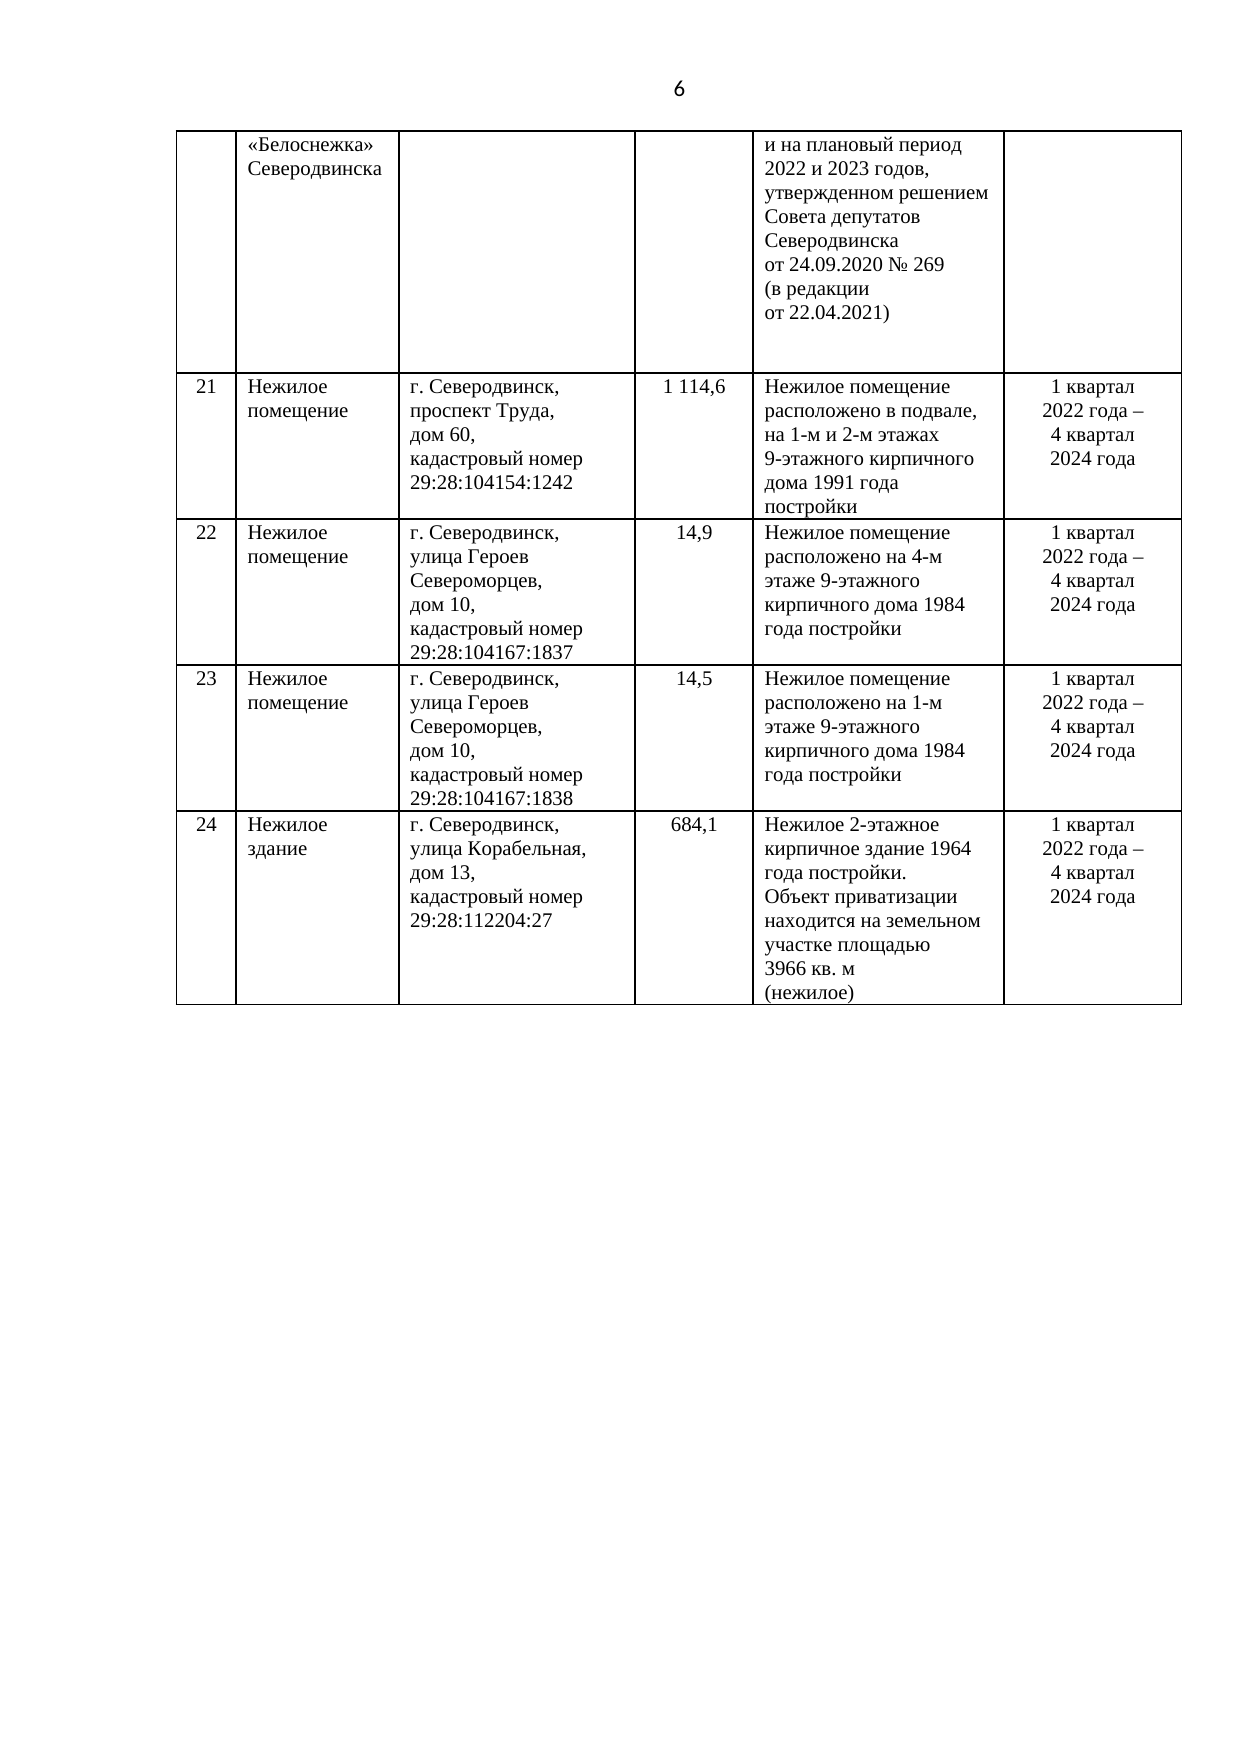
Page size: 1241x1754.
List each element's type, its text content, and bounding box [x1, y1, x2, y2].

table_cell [237, 132, 398, 372]
table_cell Нежилое помещение расположено на 4-м этаже 9-этажного кирпичного дома 1984 года постройки [754, 520, 1003, 664]
table_cell 14,5 [636, 666, 752, 810]
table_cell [1005, 132, 1181, 372]
table_cell Х [636, 132, 752, 372]
table_cell 22 [177, 520, 235, 664]
table_cell 1 квартал 2022 года – 4 квартал 2024 года [1005, 812, 1181, 1004]
table_cell 1 квартал 2022 года – 4 квартал 2024 года [1005, 520, 1181, 664]
table_cell Х [400, 132, 634, 372]
table_cell 20 [177, 132, 235, 372]
table_cell г. Северодвинск, проспект Труда, дом 60, кадастровый номер 29:28:104154:1242 [400, 374, 634, 518]
table_cell Нежилое здание [237, 812, 398, 1004]
table_cell 1 квартал 2022 года – 4 квартал 2024 года [1005, 374, 1181, 518]
table_cell Нежилое помещение [237, 520, 398, 664]
table_cell г. Северодвинск, улица Корабельная, дом 13, кадастровый номер 29:28:112204:27 [400, 812, 634, 1004]
table_cell Нежилое помещение [237, 374, 398, 518]
table_cell 24 [177, 812, 235, 1004]
table_cell 1 квартал 2022 года – 4 квартал 2024 года [1005, 666, 1181, 810]
table_cell 21 [177, 374, 235, 518]
table_cell г. Северодвинск, улица Героев Североморцев, дом 10, кадастровый номер 29:28:104167:1838 [400, 666, 634, 810]
table_cell Нежилое помещение расположено в подвале, на 1-м и 2-м этажах 9-этажного кирпичного дома 1991 года постройки [754, 374, 1003, 518]
table_cell Нежилое помещение [237, 666, 398, 810]
table_cell 1 114,6 [636, 374, 752, 518]
table_cell 14,9 [636, 520, 752, 664]
table_cell 23 [177, 666, 235, 810]
table_cell Нежилое помещение расположено на 1-м этаже 9-этажного кирпичного дома 1984 года постройки [754, 666, 1003, 810]
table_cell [754, 132, 1003, 372]
table_cell 684,1 [636, 812, 752, 1004]
table_cell Нежилое 2-этажное кирпичное здание 1964 года постройки. Объект приватизации находится на земельном участке площадью 3966 кв. м (нежилое) [754, 812, 1003, 1004]
table_cell г. Северодвинск, улица Героев Североморцев, дом 10, кадастровый номер 29:28:104167:1837 [400, 520, 634, 664]
